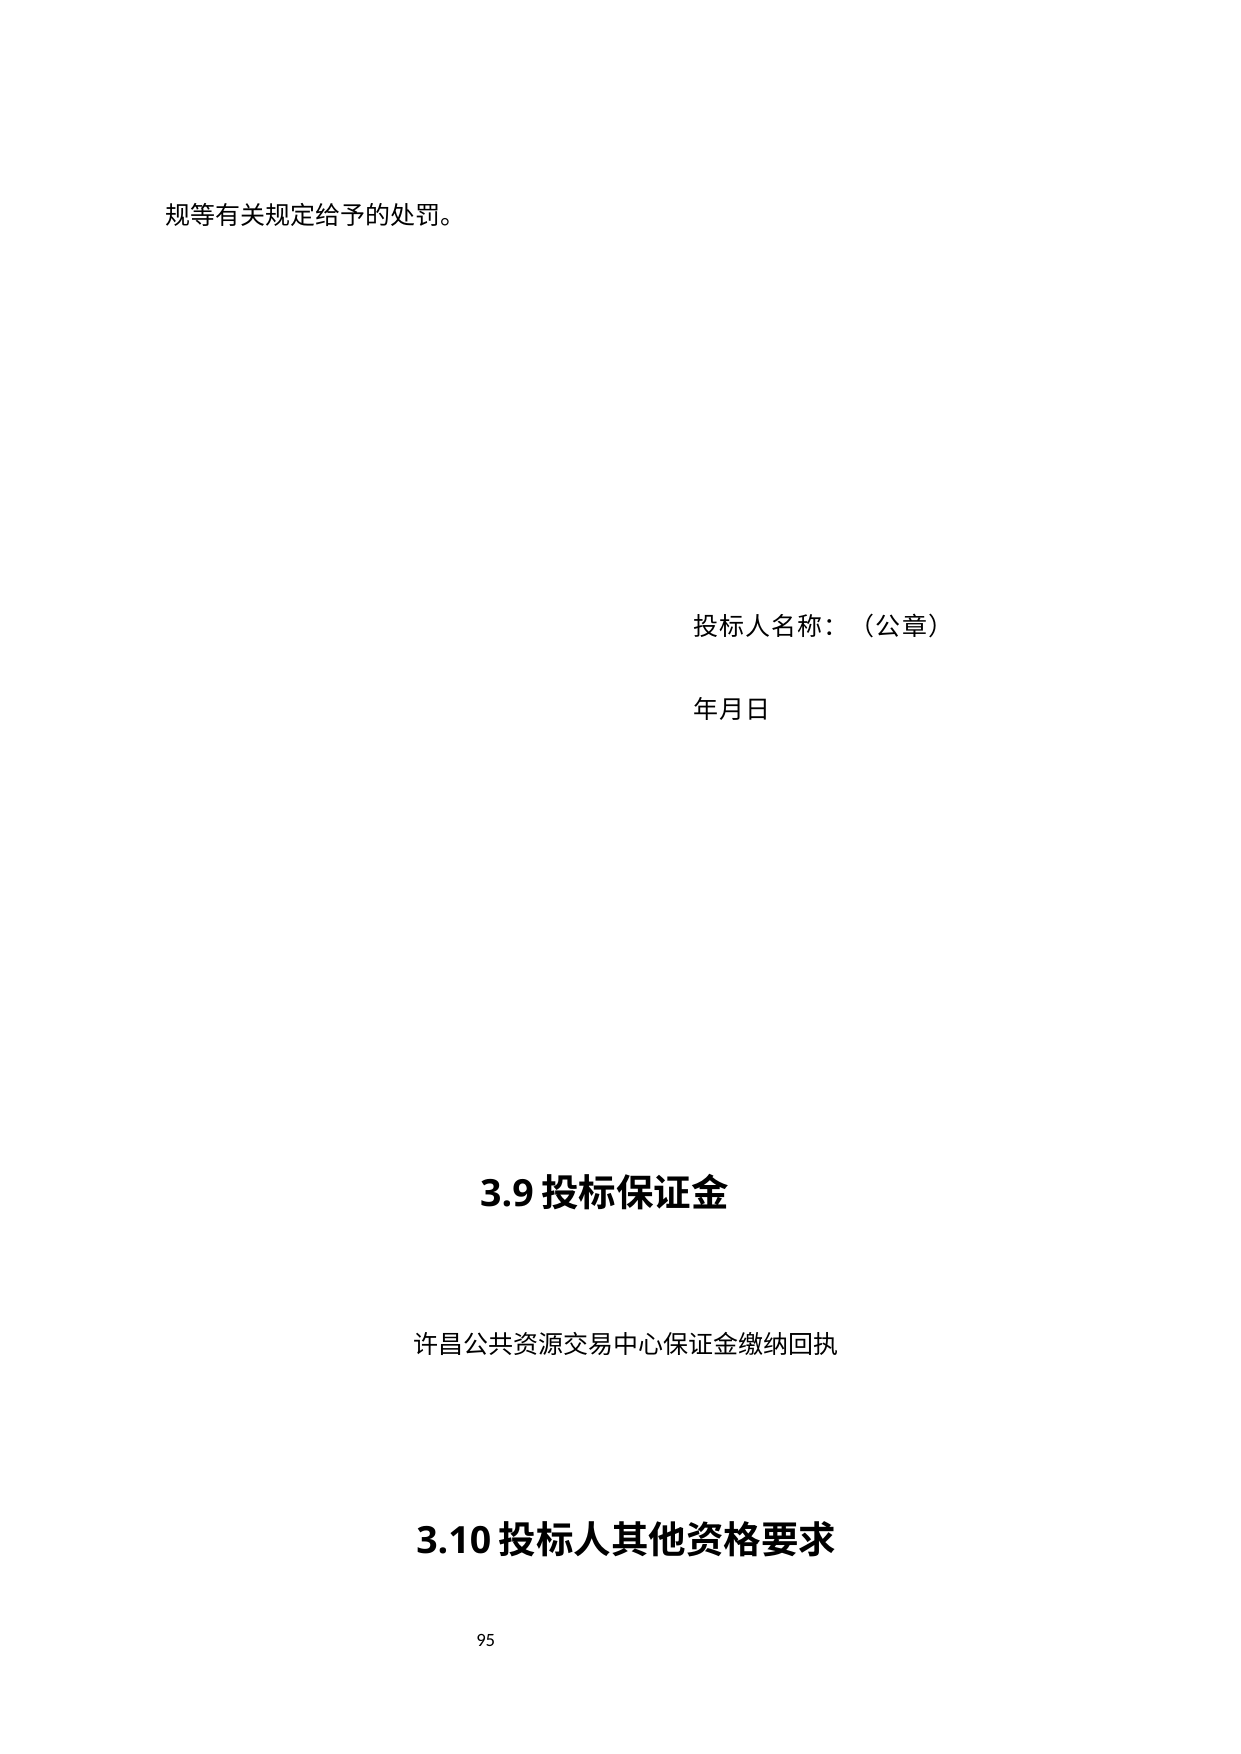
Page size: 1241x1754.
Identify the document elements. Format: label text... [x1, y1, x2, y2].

text 年月日 [165, 675, 1024, 740]
text 3.10投标人其他资格要求 [165, 1505, 1087, 1570]
text 许昌公共资源交易中心保证金缴纳回执 [165, 1310, 1087, 1375]
text 3.9投标保证金 [165, 1157, 1043, 1222]
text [165, 181, 1087, 246]
text 投标人名称：（公章） [165, 592, 1024, 657]
